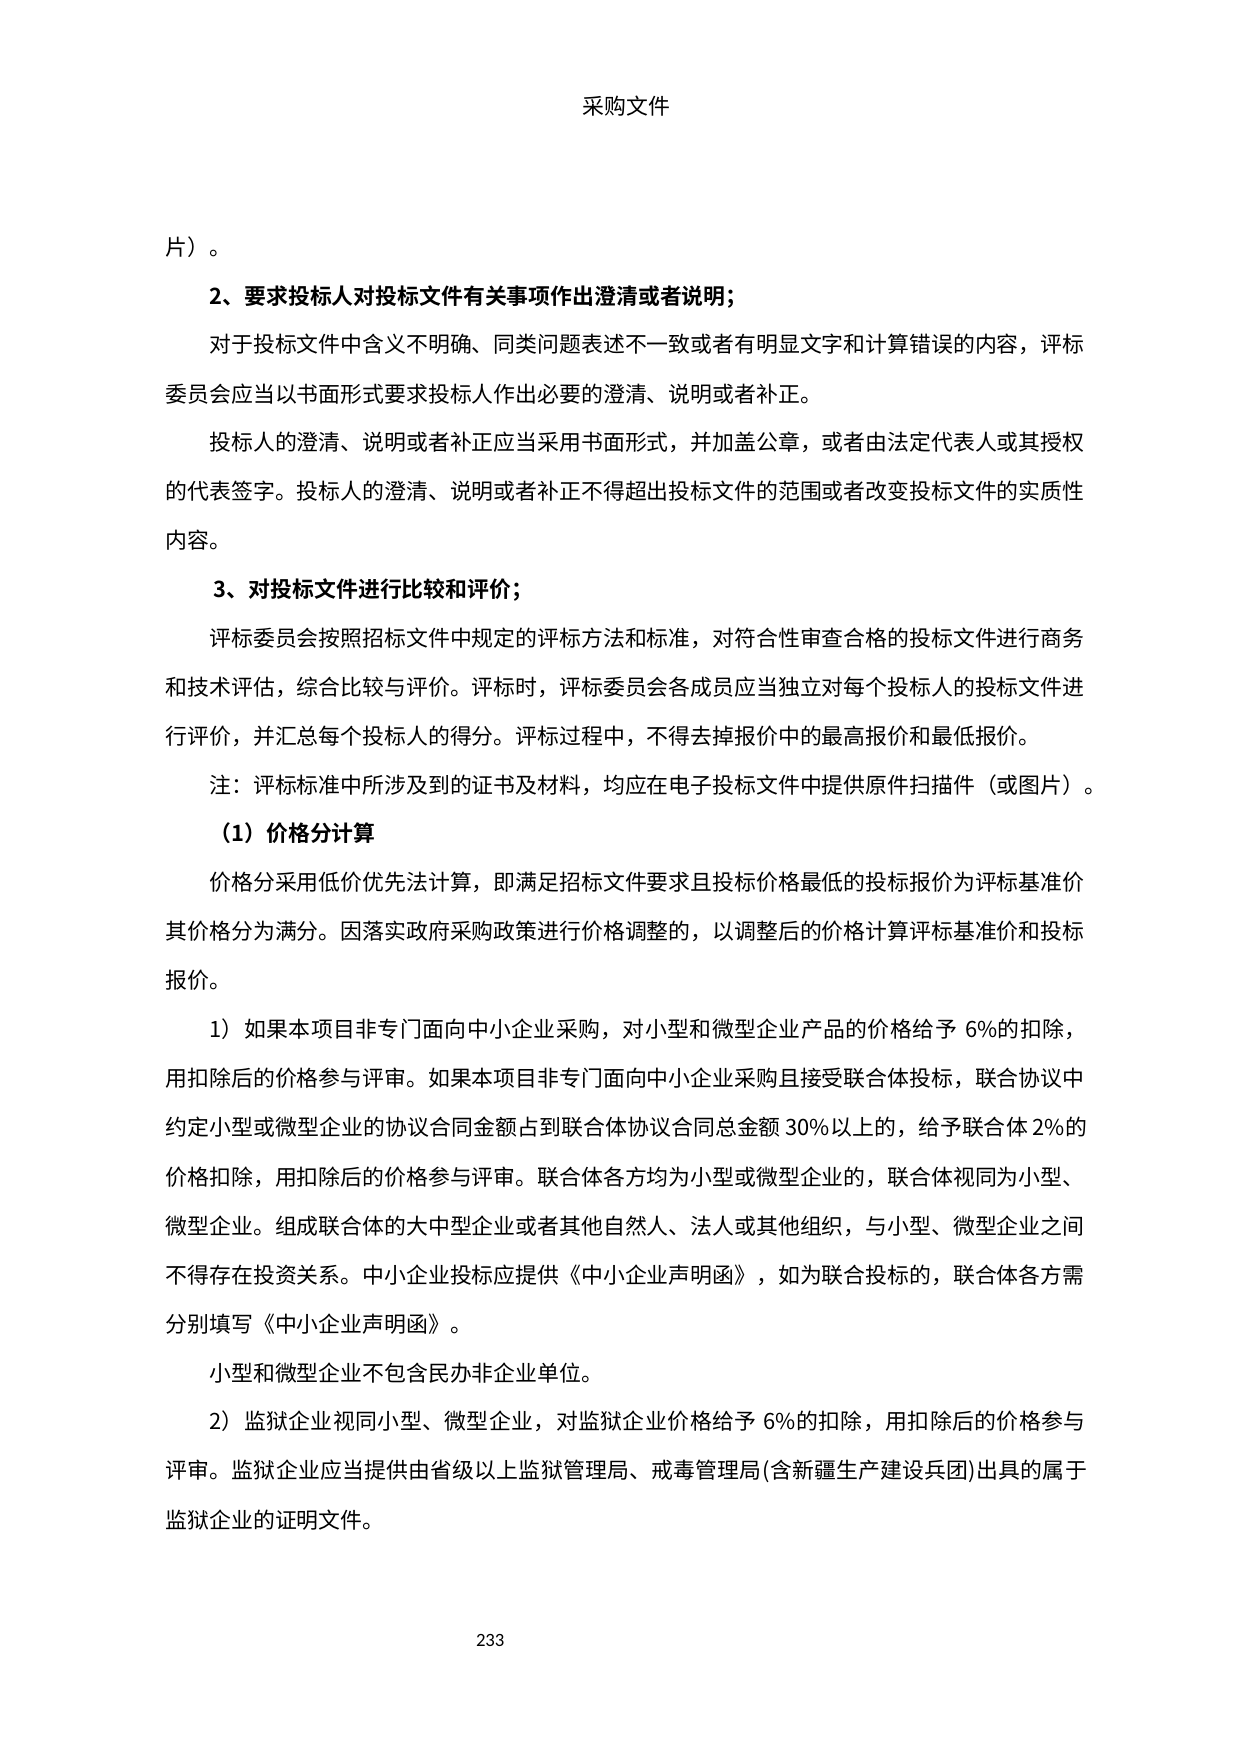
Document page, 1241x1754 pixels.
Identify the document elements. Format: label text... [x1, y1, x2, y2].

text 对于投标文件中含义不明确、同类问题表述不一致或者有明显文字和计算错误的内容，评标委员会应当以书面形式要求投标人作出必要的澄清、说明或者补正。 [165, 327, 1087, 409]
text 3、对投标文件进行比较和评价； [165, 572, 1087, 604]
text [165, 229, 1087, 262]
text 投标人的澄清、说明或者补正应当采用书面形式，并加盖公章，或者由法定代表人或其授权的代表签字。投标人的澄清、说明或者补正不得超出投标文件的范围或者改变投标文件的实质性内容。 [165, 425, 1087, 556]
text 2、要求投标人对投标文件有关事项作出澄清或者说明； [165, 278, 1087, 311]
text （1）价格分计算 [165, 816, 1087, 849]
text 价格分采用低价优先法计算，即满足招标文件要求且投标价格最低的投标报价为评标基准价，其价格分为满分。因落实政府采购政策进行价格调整的，以调整后的价格计算评标基准价和投标报价。 [165, 864, 1087, 996]
text 评标委员会按照招标文件中规定的评标方法和标准，对符合性审查合格的投标文件进行商务和技术评估，综合比较与评价。评标时，评标委员会各成员应当独立对每个投标人的投标文件进行评价，并汇总每个投标人的得分。评标过程中，不得去掉报价中的最高报价和最低报价。 [165, 620, 1087, 751]
text 1）如果本项目非专门面向中小企业采购，对小型和微型企业产品的价格给予6%的扣除，用扣除后的价格参与评审。如果本项目非专门面向中小企业采购且接受联合体投标，联合协议中约定小型或微型企业的协议合同金额占到联合体协议合同总金额30%以上的，给予联合体2%的价格扣除，用扣除后的价格参与评审。联合体各方均为小型或微型企业的，联合体视同为小型、微型企业。组成联合体的大中型企业或者其他自然人、法人或其他组织，与小型、微型企业之间不得存在投资关系。中小企业投标应提供《中小企业声明函》，如为联合投标的，联合体各方需分别填写《中小企业声明函》。 [165, 1012, 1087, 1339]
text 小型和微型企业不包含民办非企业单位。 [165, 1355, 1087, 1388]
text 注：评标标准中所涉及到的证书及材料，均应在电子投标文件中提供原件扫描件（或图片）。 [165, 767, 1087, 800]
text 2）监狱企业视同小型、微型企业，对监狱企业价格给予6%的扣除，用扣除后的价格参与评审。监狱企业应当提供由省级以上监狱管理局、戒毒管理局(含新疆生产建设兵团)出具的属于监狱企业的证明文件。 [165, 1404, 1087, 1535]
